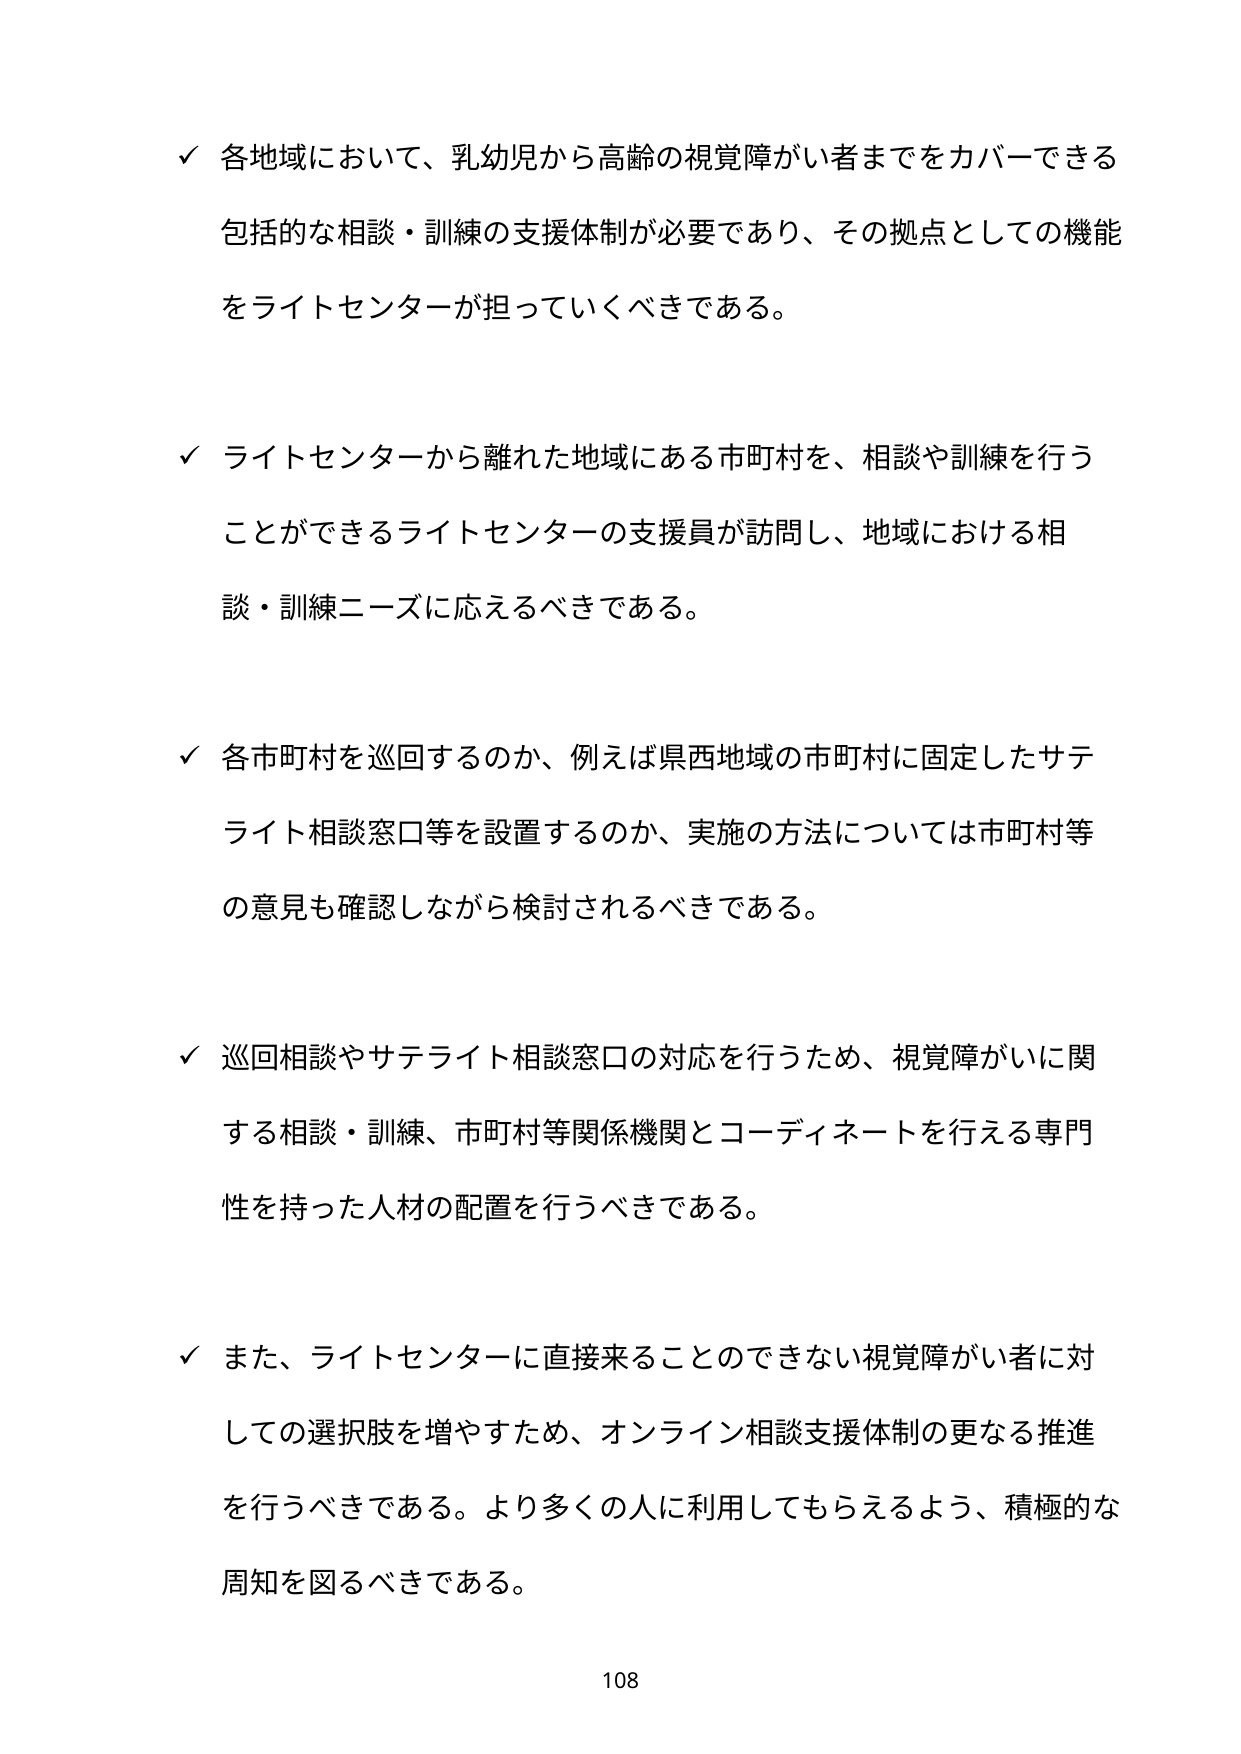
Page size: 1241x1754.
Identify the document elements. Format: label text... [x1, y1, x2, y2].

list 各市町村を巡回するのか、例えば県西地域の市町村に固定したサテライト相談窓口等を設置するのか、実施の方法については市町村等の意見も確認しながら検討されるべきである。 [177, 718, 1122, 943]
list また、ライトセンターに直接来ることのできない視覚障がい者に対しての選択肢を増やすため、オンライン相談支援体制の更なる推進を行うべきである。より多くの人に利用してもらえるよう、積極的な周知を図るべきである。 [177, 1318, 1122, 1618]
list 各地域において、乳幼児から高齢の視覚障がい者までをカバーできる包括的な相談・訓練の支援体制が必要であり、その拠点としての機能をライトセンターが担っていくべきである。 [176, 118, 1122, 343]
list ライトセンターから離れた地域にある市町村を、相談や訓練を行うことができるライトセンターの支援員が訪問し、地域における相談・訓練ニーズに応えるべきである。 [177, 418, 1122, 643]
list 巡回相談やサテライト相談窓口の対応を行うため、視覚障がいに関する相談・訓練、市町村等関係機関とコーディネートを行える専門性を持った人材の配置を行うべきである。 [177, 1018, 1122, 1243]
